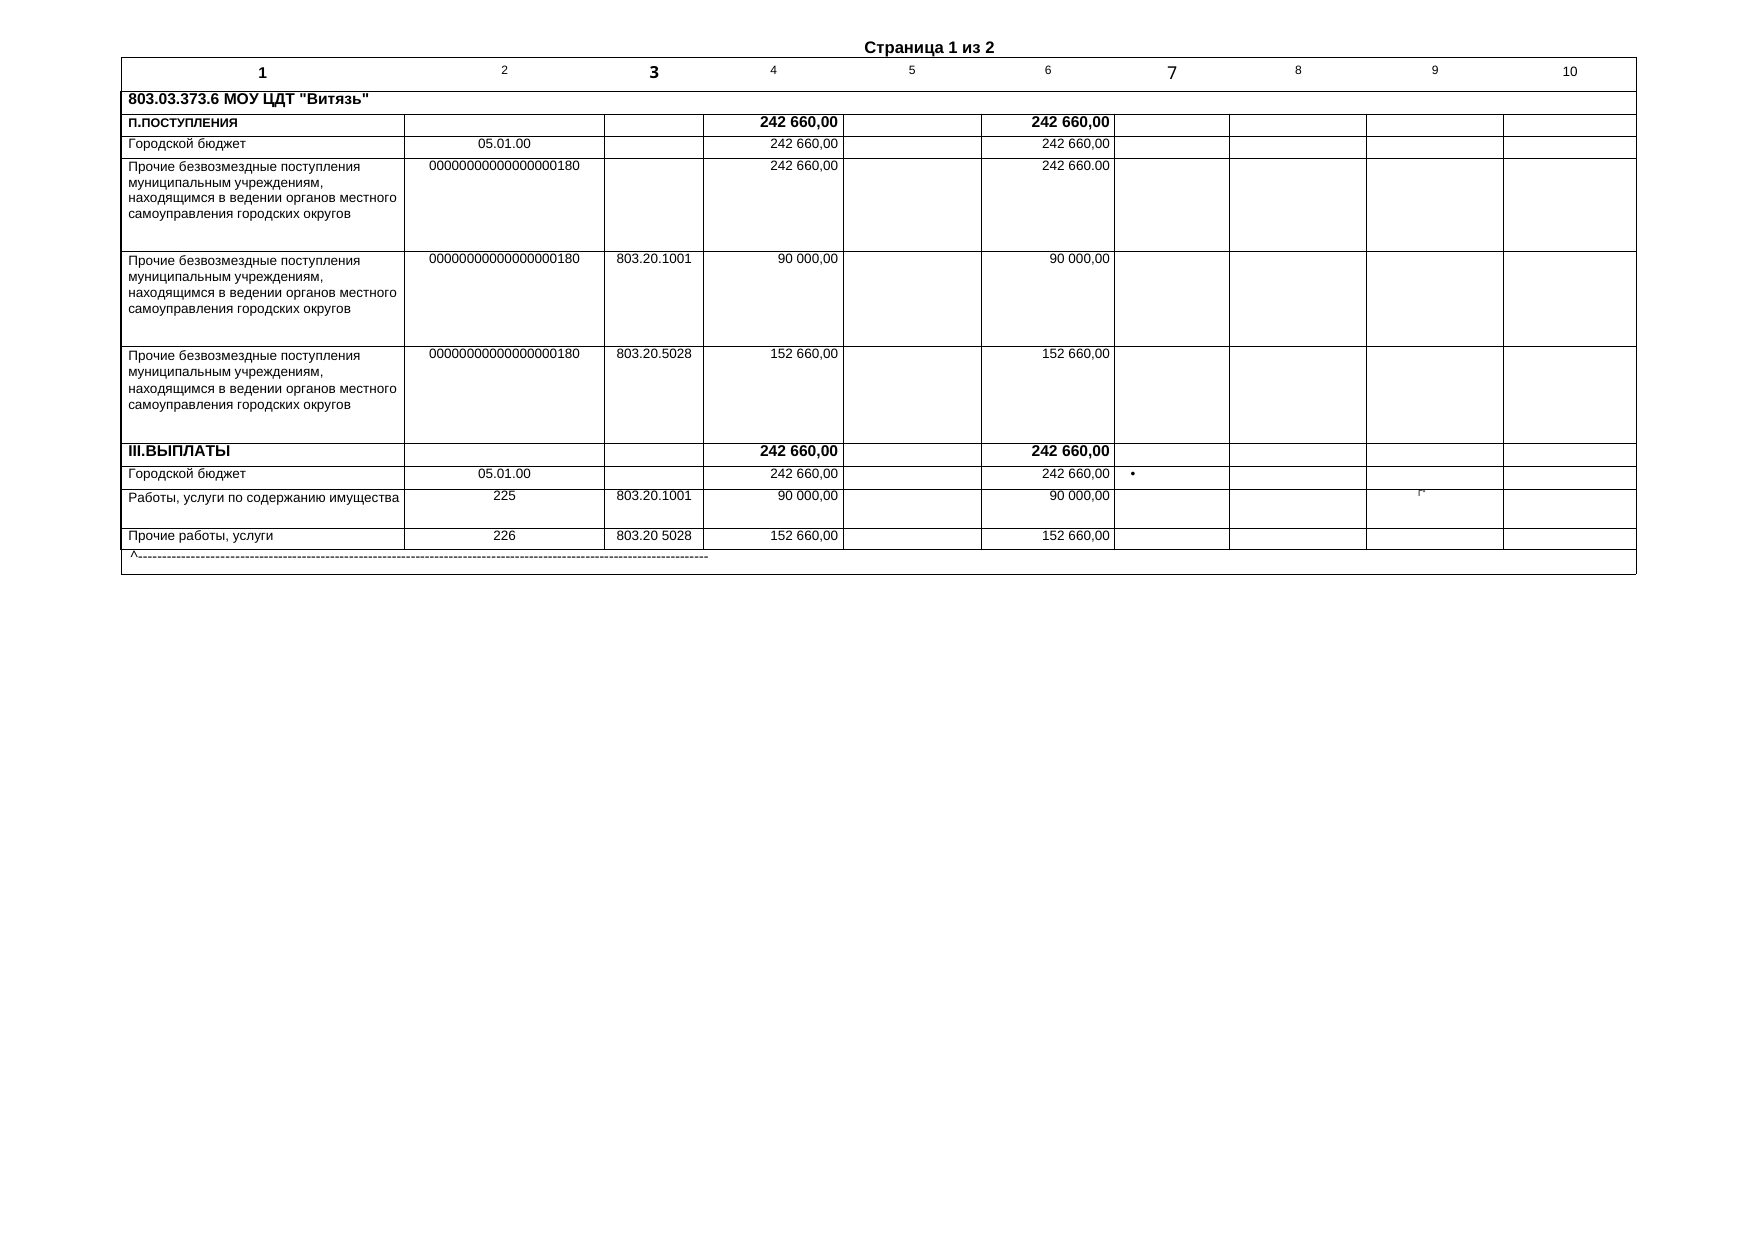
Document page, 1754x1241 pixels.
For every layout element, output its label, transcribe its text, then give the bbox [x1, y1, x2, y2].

table_cell [1504, 137, 1636, 158]
table_cell 803.20.1001 [605, 252, 703, 346]
table_cell [1367, 444, 1503, 466]
table_cell [605, 115, 703, 136]
table_cell Работы, услуги по содержанию имущества [122, 490, 404, 528]
table_cell [1115, 137, 1229, 158]
table_cell [1230, 115, 1366, 136]
table_cell 152 660,00 [982, 347, 1114, 443]
table_cell [1504, 490, 1636, 528]
table_cell [1367, 467, 1503, 489]
table_cell 803.03.373.6 МОУ ЦДТ "Витязь" [122, 92, 1636, 114]
table_cell [1504, 115, 1636, 136]
table_cell [1504, 159, 1636, 251]
table_cell Прочие безвозмездные поступления муниципальным учреждениям, находящимся в ведении органов местного самоуправления городских округов [122, 347, 404, 443]
table_cell [1230, 252, 1366, 346]
table_cell [605, 159, 703, 251]
table_cell [1230, 159, 1366, 251]
table_cell 242 660,00 [704, 115, 843, 136]
text Страница 1 из 2 [864, 40, 1647, 57]
table_cell [1115, 115, 1229, 136]
table_cell 803.20.5028 [605, 347, 703, 443]
table_cell 242 660,00 [982, 444, 1114, 466]
table_cell 242 660,00 [982, 467, 1114, 489]
table_cell [1367, 159, 1503, 251]
table_header 6 [981, 66, 1115, 91]
table_cell [844, 444, 981, 466]
table_cell [844, 490, 981, 528]
table_cell [1115, 444, 1229, 466]
table_cell [844, 467, 981, 489]
table_cell [1504, 252, 1636, 346]
table_cell [605, 467, 703, 489]
table_cell III.ВЫПЛАТЫ [122, 444, 404, 466]
table_cell [844, 252, 981, 346]
table_cell [605, 444, 703, 466]
table_cell 242 660,00 [982, 115, 1114, 136]
table_header 8 [1229, 66, 1367, 91]
table_header 1 [122, 66, 404, 91]
table_cell 803.20 5028 [605, 529, 703, 549]
table_cell [605, 137, 703, 158]
table_header 5 [843, 66, 981, 91]
table_cell 242 660,00 [704, 467, 843, 489]
text ^ [130, 550, 1627, 565]
table_cell 242 660,00 [704, 137, 843, 158]
table_cell 90 000,00 [704, 252, 843, 346]
table_cell Городской бюджет [122, 467, 404, 489]
table_cell Г" [1367, 490, 1503, 528]
table_header 7 [1115, 66, 1229, 91]
table_cell 00000000000000000180 [405, 159, 604, 251]
table_cell [1504, 467, 1636, 489]
table_cell Прочие безвозмездные поступления муниципальным учреждениям, находящимся в ведении органов местного самоуправления городских округов [122, 159, 404, 251]
table_cell 90 000,00 [704, 490, 843, 528]
table_cell [1367, 252, 1503, 346]
table_cell [844, 137, 981, 158]
table_cell 226 [405, 529, 604, 549]
table_cell [1230, 347, 1366, 443]
table_cell 90 000,00 [982, 490, 1114, 528]
table_cell 152 660,00 [704, 529, 843, 549]
table_cell [1115, 252, 1229, 346]
table_cell [1367, 137, 1503, 158]
table_cell [1115, 159, 1229, 251]
table_cell п.поступления [122, 115, 404, 136]
table_cell 152 660,00 [982, 529, 1114, 549]
table_cell [1230, 490, 1366, 528]
table_header 10 [1503, 66, 1636, 91]
table_header 3 [604, 66, 704, 91]
table_cell 152 660,00 [704, 347, 843, 443]
table_cell [1367, 347, 1503, 443]
table_cell 05.01.00 [405, 137, 604, 158]
table_cell [844, 115, 981, 136]
table_cell Прочие безвозмездные поступления муниципальным учреждениям, находящимся в ведении органов местного самоуправления городских округов [122, 252, 404, 346]
table_cell 242 660,00 [982, 137, 1114, 158]
table_cell • [1115, 467, 1229, 489]
table_cell [1230, 529, 1366, 549]
table_cell Прочие работы, услуги [122, 529, 404, 549]
table_cell [1230, 467, 1366, 489]
table_cell 242 660.00 [982, 159, 1114, 251]
table_cell [1504, 444, 1636, 466]
table_cell 00000000000000000180 [405, 347, 604, 443]
table_cell [1504, 529, 1636, 549]
table_cell [1115, 529, 1229, 549]
table_cell [1230, 444, 1366, 466]
table_cell [405, 115, 604, 136]
table_cell 90 000,00 [982, 252, 1114, 346]
table_cell 00000000000000000180 [405, 252, 604, 346]
table_cell [405, 444, 604, 466]
table_cell [1115, 347, 1229, 443]
table_cell [844, 529, 981, 549]
table_cell [1504, 347, 1636, 443]
table_header 2 [404, 66, 604, 91]
table_cell 242 660,00 [704, 444, 843, 466]
table_cell [844, 159, 981, 251]
table_cell [1230, 137, 1366, 158]
table_cell Городской бюджет [122, 137, 404, 158]
table_header 9 [1367, 66, 1503, 91]
table_cell [1115, 490, 1229, 528]
table_header 4 [704, 66, 843, 91]
table_cell [1367, 529, 1503, 549]
table_cell [844, 347, 981, 443]
table_cell 05.01.00 [405, 467, 604, 489]
table_cell 803.20.1001 [605, 490, 703, 528]
table_cell 225 [405, 490, 604, 528]
table_cell [1367, 115, 1503, 136]
table_cell 242 660,00 [704, 159, 843, 251]
